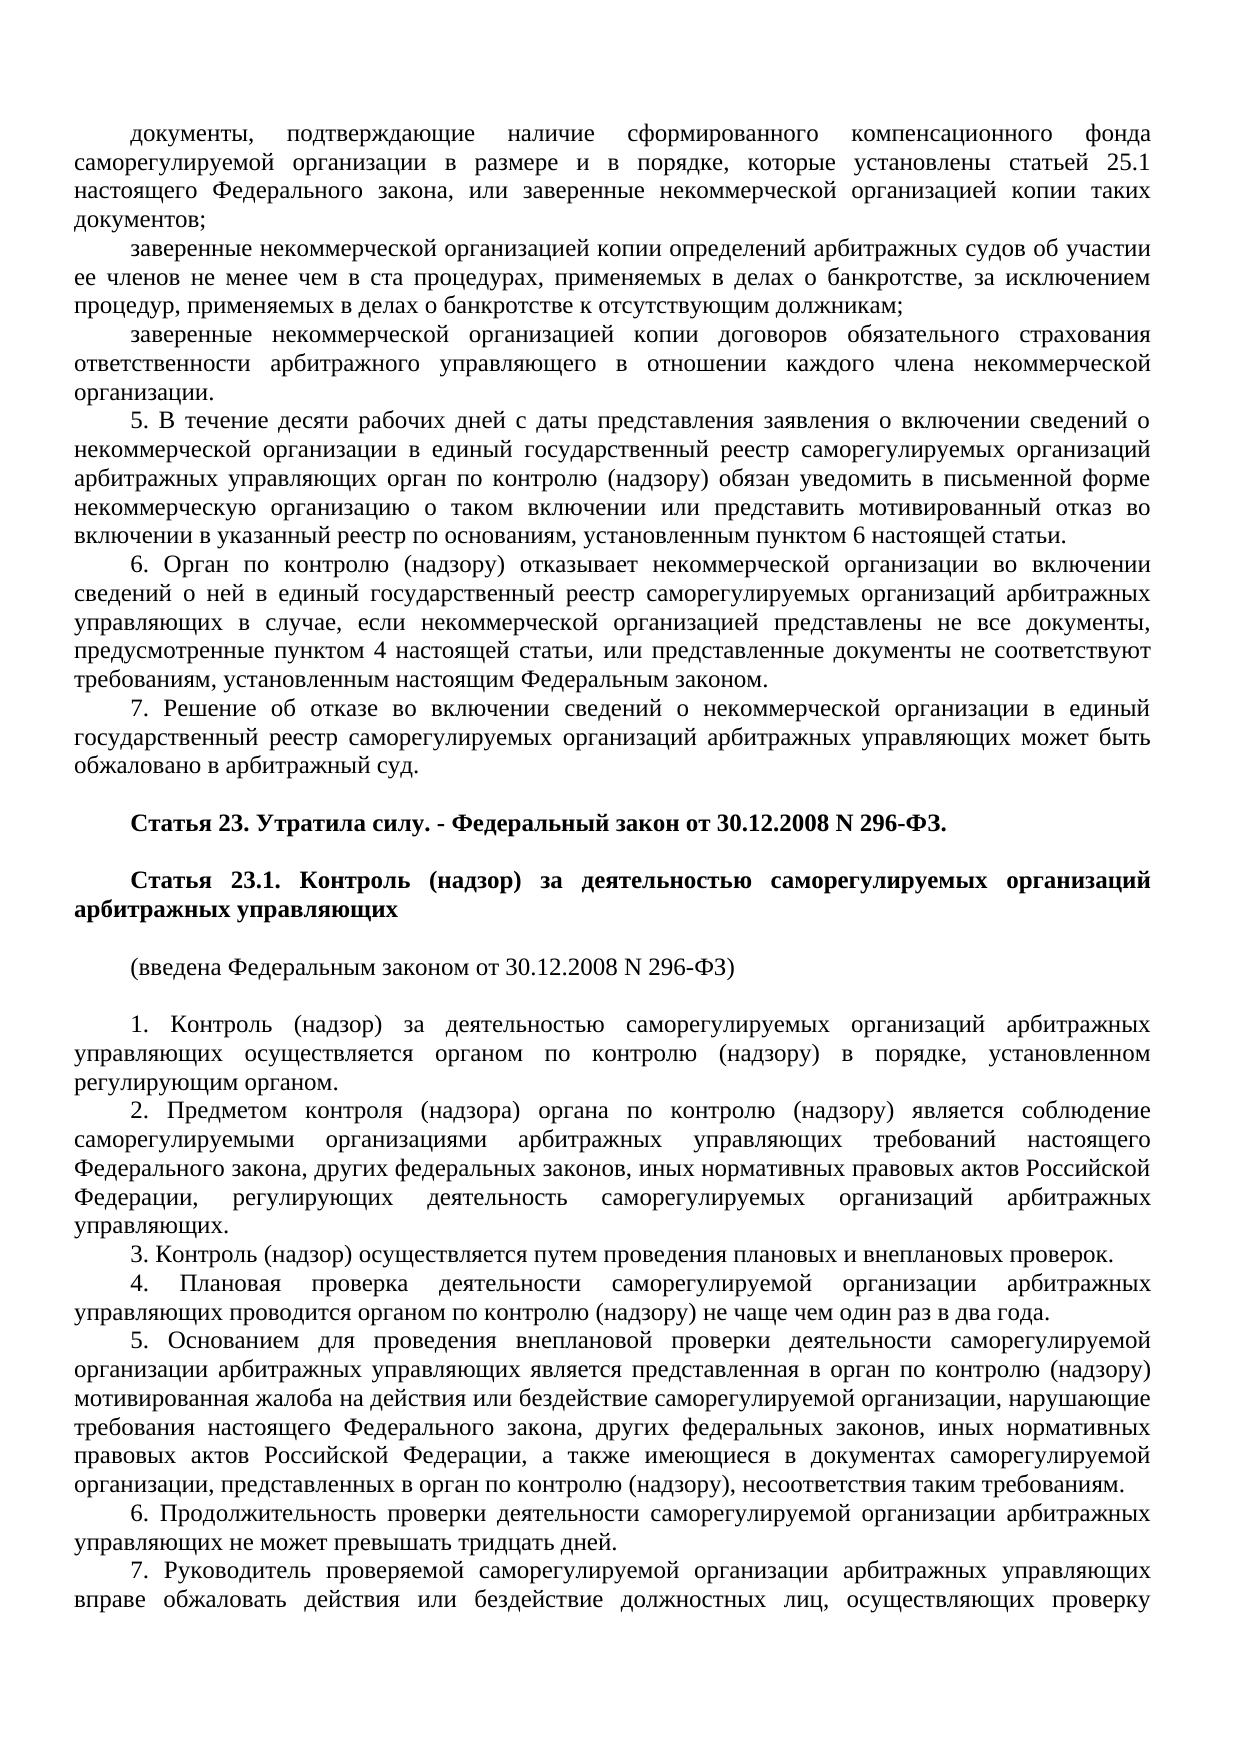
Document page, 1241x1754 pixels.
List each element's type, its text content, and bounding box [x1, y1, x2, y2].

text 6. Орган по контролю (надзору) отказывает некоммерческой организации во включении сведений о ней в единый государственный реестр саморегулируемых организаций арбитражных управляющих в случае, если некоммерческой организацией представлены не все документы, предусмотренные пунктом 4 настоящей статьи, или представленные документы не соответствуют требованиям, установленным настоящим Федеральным законом. [74, 549, 1152, 693]
text Статья 23.1. Контроль (надзор) за деятельностью саморегулируемых организаций арбитражных управляющих [74, 866, 1152, 923]
text заверенные некоммерческой организацией копии определений арбитражных судов об участии ее членов не менее чем в ста процедурах, применяемых в делах о банкротстве, за исключением процедур, применяемых в делах о банкротстве к отсутствующим должникам; [74, 233, 1152, 319]
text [74, 1556, 1152, 1613]
text 4. Плановая проверка деятельности саморегулируемой организации арбитражных управляющих проводится органом по контролю (надзору) не чаще чем один раз в два года. [74, 1268, 1152, 1326]
text 7. Решение об отказе во включении сведений о некоммерческой организации в единый государственный реестр саморегулируемых организаций арбитражных управляющих может быть обжаловано в арбитражный суд. [74, 693, 1152, 779]
text (введена Федеральным законом от 30.12.2008 N 296-ФЗ) [74, 952, 1152, 981]
text Статья 23. Утратила силу. - Федеральный закон от 30.12.2008 N 296-ФЗ. [74, 808, 1152, 837]
text 1. Контроль (надзор) за деятельностью саморегулируемых организаций арбитражных управляющих осуществляется органом по контролю (надзору) в порядке, установленном регулирующим органом. [74, 1009, 1152, 1096]
text 2. Предметом контроля (надзора) органа по контролю (надзору) является соблюдение саморегулируемыми организациями арбитражных управляющих требований настоящего Федерального закона, других федеральных законов, иных нормативных правовых актов Российской Федерации, регулирующих деятельность саморегулируемых организаций арбитражных управляющих. [74, 1096, 1152, 1239]
text 5. В течение десяти рабочих дней с даты представления заявления о включении сведений о некоммерческой организации в единый государственный реестр саморегулируемых организаций арбитражных управляющих орган по контролю (надзору) обязан уведомить в письменной форме некоммерческую организацию о таком включении или представить мотивированный отказ во включении в указанный реестр по основаниям, установленным пунктом 6 настоящей статьи. [74, 406, 1152, 549]
text документы, подтверждающие наличие сформированного компенсационного фонда саморегулируемой организации в размере и в порядке, которые установлены статьей 25.1 настоящего Федерального закона, или заверенные некоммерческой организацией копии таких документов; [74, 118, 1152, 233]
text заверенные некоммерческой организацией копии договоров обязательного страхования ответственности арбитражного управляющего в отношении каждого члена некоммерческой организации. [74, 319, 1152, 406]
text 3. Контроль (надзор) осуществляется путем проведения плановых и внеплановых проверок. [74, 1239, 1152, 1268]
text 5. Основанием для проведения внеплановой проверки деятельности саморегулируемой организации арбитражных управляющих является представленная в орган по контролю (надзору) мотивированная жалоба на действия или бездействие саморегулируемой организации, нарушающие требования настоящего Федерального закона, других федеральных законов, иных нормативных правовых актов Российской Федерации, а также имеющиеся в документах саморегулируемой организации, представленных в орган по контролю (надзору), несоответствия таким требованиям. [74, 1326, 1152, 1498]
text 6. Продолжительность проверки деятельности саморегулируемой организации арбитражных управляющих не может превышать тридцать дней. [74, 1498, 1152, 1556]
